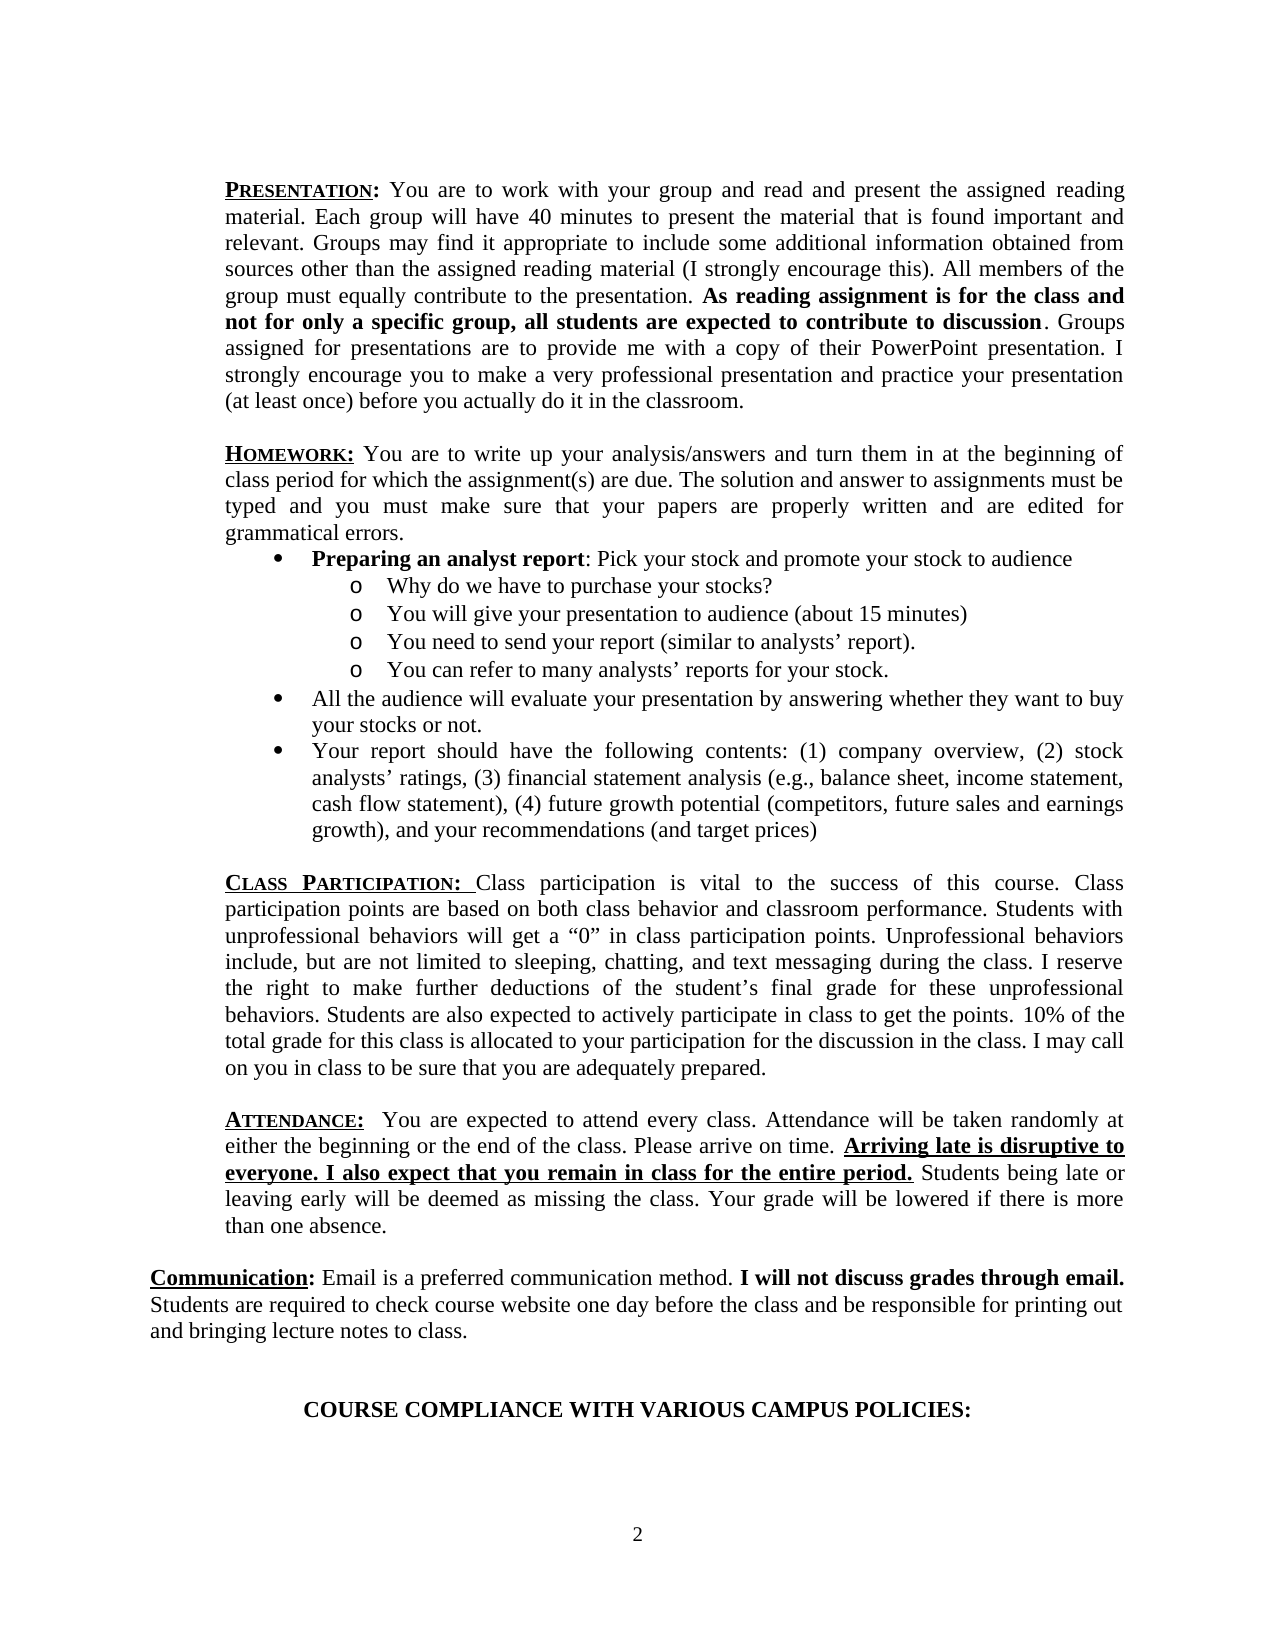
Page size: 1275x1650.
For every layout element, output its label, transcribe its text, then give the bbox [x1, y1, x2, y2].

list You need to send your report (similar to analysts’ report). [349, 628, 1125, 656]
text Presentation: You are to work with your group and read and present the assigned reading material. Each group will have 40 minutes to present the material that is found important and relevant. Groups may find it appropriate to include some additional information obtained from sources other than the assigned reading material (I strongly encourage this). All members of the group must equally contribute to the presentation. As reading assignment is for the class and not for only a specific group, all students are expected to contribute to discussion. Groups assigned for presentations are to provide me with a copy of their PowerPoint presentation. I strongly encourage you to make a very professional presentation and practice your presentation (at least once) before you actually do it in the classroom. [225, 176, 1125, 413]
list Why do we have to purchase your stocks? [349, 572, 1125, 600]
text Homework: You are to write up your analysis/answers and turn them in at the beginning of class period for which the assignment(s) are due. The solution and answer to assignments must be typed and you must make sure that your papers are properly written and are edited for grammatical errors. [225, 440, 1125, 545]
text COURSE COMPLIANCE WITH VARIOUS CAMPUS POLICIES: [150, 1396, 1125, 1422]
text Communication: Email is a preferred communication method. I will not discuss grades through email. Students are required to check course website one day before the class and be responsible for printing out and bringing lecture notes to class. [150, 1264, 1125, 1343]
list You can refer to many analysts’ reports for your stock. [349, 656, 1125, 684]
list Your report should have the following contents: (1) company overview, (2) stock analysts’ ratings, (3) financial statement analysis (e.g., balance sheet, income statement, cash flow statement), (4) future growth potential (competitors, future sales and earnings growth), and your recommendations (and target prices) [274, 737, 1125, 843]
list You will give your presentation to audience (about 15 minutes) [349, 600, 1125, 628]
list All the audience will evaluate your presentation by answering whether they want to buy your stocks or not. [274, 684, 1125, 737]
text Attendance: You are expected to attend every class. Attendance will be taken randomly at either the beginning or the end of the class. Please arrive on time. Arriving late is disruptive to everyone. I also expect that you remain in class for the entire period. Students being late or leaving early will be deemed as missing the class. Your grade will be lowered if there is more than one absence. [225, 1106, 1125, 1238]
list Preparing an analyst report: Pick your stock and promote your stock to audience [274, 545, 1125, 572]
text Class Participation: Class participation is vital to the success of this course. Class participation points are based on both class behavior and classroom performance. Students with unprofessional behaviors will get a “0” in class participation points. Unprofessional behaviors include, but are not limited to sleeping, chatting, and text messaging during the class. I reserve the right to make further deductions of the student’s final grade for these unprofessional behaviors. Students are also expected to actively participate in class to get the points. 10% of the total grade for this class is allocated to your participation for the discussion in the class. I may call on you in class to be sure that you are adequately prepared. [225, 869, 1125, 1080]
